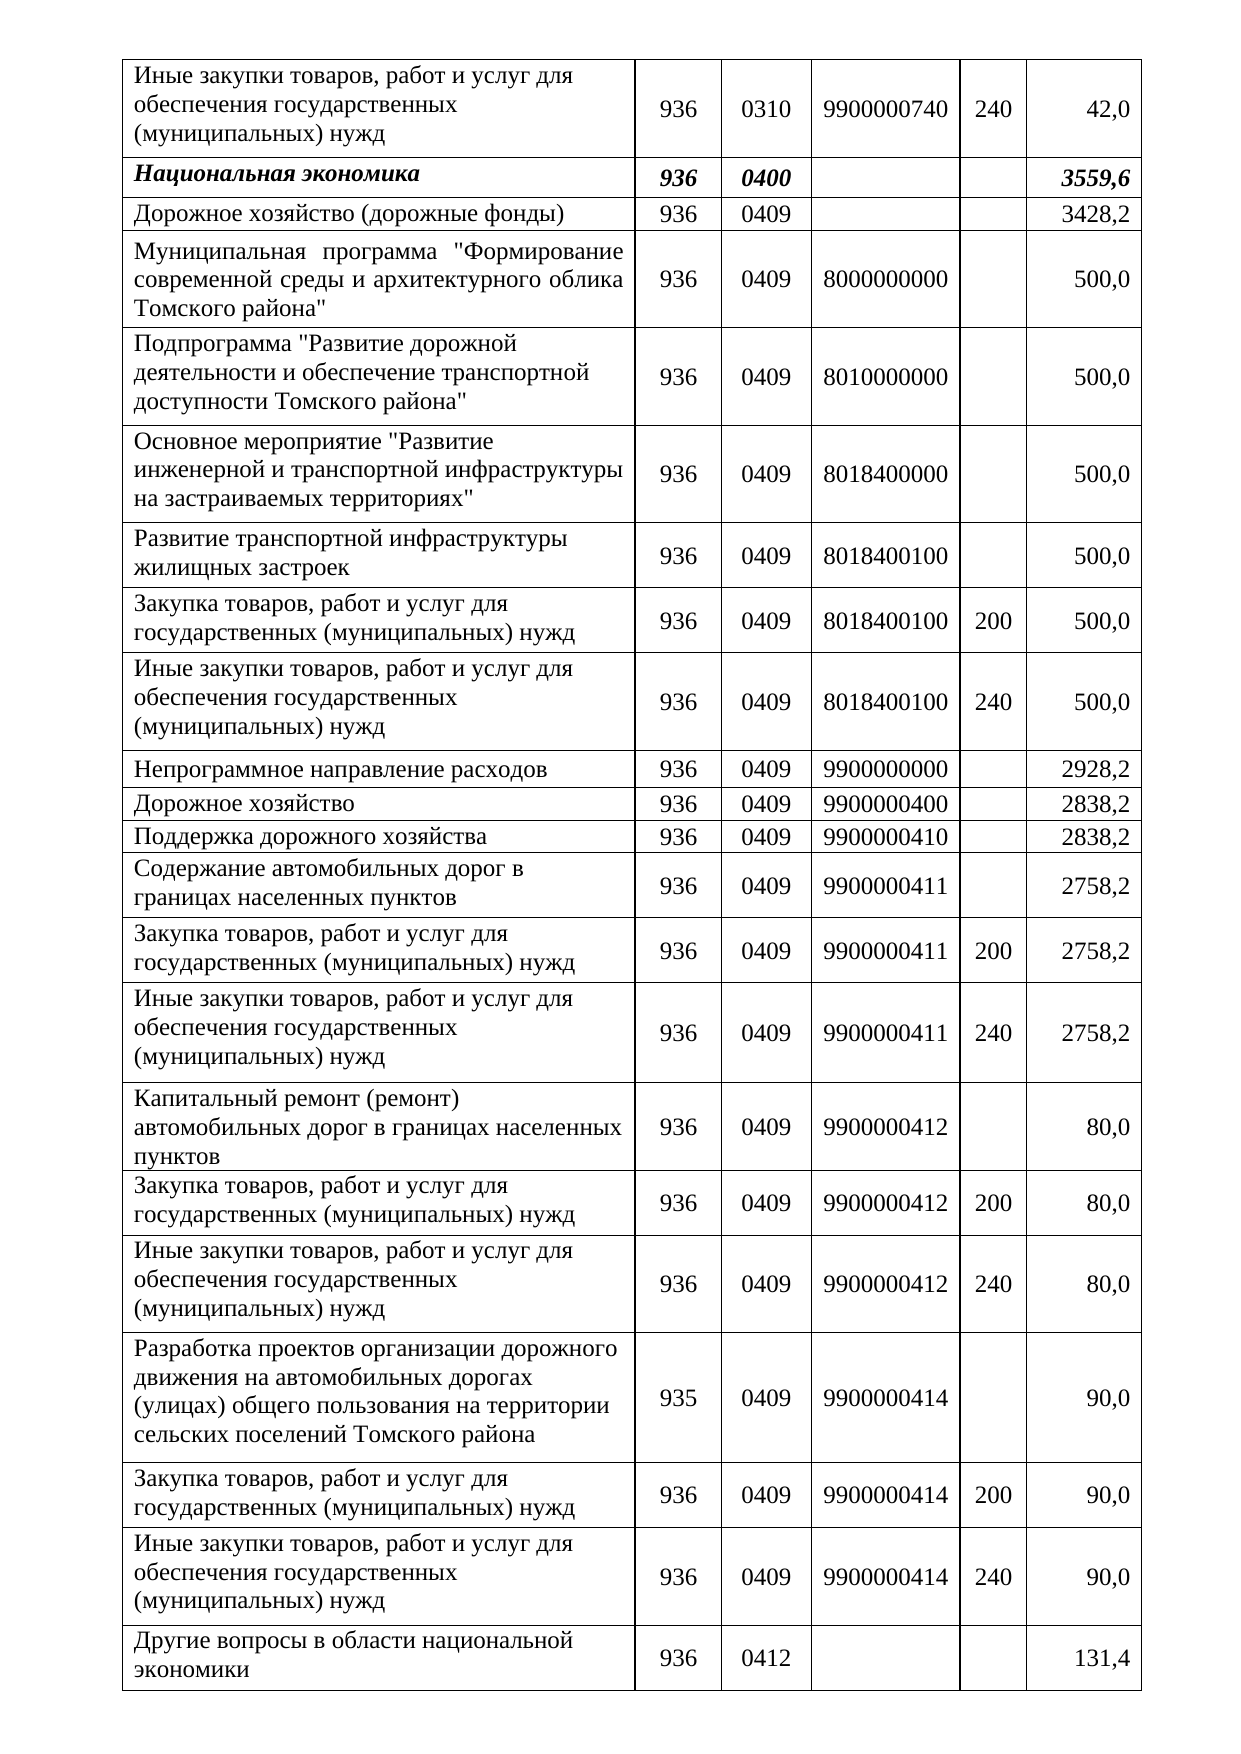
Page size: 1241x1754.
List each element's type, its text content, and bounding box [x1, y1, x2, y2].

table_cell [961, 426, 1026, 522]
table_cell 935 [636, 1333, 721, 1462]
table_cell Национальная экономика [123, 158, 634, 197]
table_cell 936 [636, 1463, 721, 1527]
table_cell 936 [636, 653, 721, 750]
table_cell Основное мероприятие "Развитие инженерной и транспортной инфраструктуры на застраиваемых территориях" [123, 426, 634, 522]
table_cell 3559,6 [1027, 158, 1141, 197]
table_cell [961, 328, 1026, 425]
table_cell 8018400100 [812, 588, 959, 652]
table_cell 2928,2 [1027, 751, 1141, 787]
table_cell 2758,2 [1027, 853, 1141, 917]
table_cell 240 [961, 653, 1026, 750]
table_cell Иные закупки товаров, работ и услуг для обеспечения государственных (муниципальных) нужд [123, 60, 634, 157]
table_cell [961, 788, 1026, 820]
table_cell 200 [961, 918, 1026, 982]
table_cell 0409 [722, 426, 811, 522]
table_cell 9900000414 [812, 1528, 959, 1624]
table_cell 8000000000 [812, 231, 959, 327]
table_cell 240 [961, 60, 1026, 157]
table_cell Муниципальная программа "Формирование современной среды и архитектурного облика Томского района" [123, 231, 634, 327]
table_cell 0409 [722, 1463, 811, 1527]
table_cell 0409 [722, 653, 811, 750]
table_cell 0409 [722, 788, 811, 820]
table_cell [961, 1333, 1026, 1462]
table_cell 42,0 [1027, 60, 1141, 157]
table_cell Подпрограмма "Развитие дорожной деятельности и обеспечение транспортной доступности Томского района" [123, 328, 634, 425]
table_cell 9900000411 [812, 918, 959, 982]
table_cell 936 [636, 231, 721, 327]
table_cell [961, 158, 1026, 197]
table_cell 9900000411 [812, 983, 959, 1082]
table_cell 80,0 [1027, 1171, 1141, 1234]
table_cell 9900000410 [812, 821, 959, 852]
table_cell 936 [636, 788, 721, 820]
table_cell Иные закупки товаров, работ и услуг для обеспечения государственных (муниципальных) нужд [123, 983, 634, 1082]
table_cell 8018400100 [812, 523, 959, 587]
table_cell 936 [636, 588, 721, 652]
table_cell 936 [636, 328, 721, 425]
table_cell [123, 1463, 634, 1527]
table_cell 936 [636, 1083, 721, 1169]
table_cell Иные закупки товаров, работ и услуг для обеспечения государственных (муниципальных) нужд [123, 1236, 634, 1332]
table_cell 2838,2 [1027, 821, 1141, 852]
table_cell 936 [636, 821, 721, 852]
table_cell 8018400000 [812, 426, 959, 522]
table_cell 3428,2 [1027, 198, 1141, 230]
table_cell 9900000412 [812, 1236, 959, 1332]
table_cell 0409 [722, 523, 811, 587]
table_cell Другие вопросы в области национальной экономики [123, 1626, 634, 1689]
table_cell 0409 [722, 983, 811, 1082]
table_cell 90,0 [1027, 1333, 1141, 1462]
table_cell 0409 [722, 1171, 811, 1234]
table_cell 9900000414 [812, 1333, 959, 1462]
table_cell 936 [636, 853, 721, 917]
table_cell 936 [636, 1626, 721, 1689]
table_cell 0409 [722, 588, 811, 652]
table_cell 9900000412 [812, 1171, 959, 1234]
table_cell [961, 853, 1026, 917]
table_cell 0409 [722, 918, 811, 982]
table_cell 500,0 [1027, 328, 1141, 425]
table_cell Поддержка дорожного хозяйства [123, 821, 634, 852]
table_cell [961, 1083, 1026, 1169]
table_cell 240 [961, 1528, 1026, 1624]
table_cell 0409 [722, 1528, 811, 1624]
table_cell Капитальный ремонт (ремонт) автомобильных дорог в границах населенных пунктов [123, 1083, 634, 1169]
table_cell 0409 [722, 821, 811, 852]
table_cell [961, 1626, 1026, 1689]
table_cell 0409 [722, 328, 811, 425]
table_cell 936 [636, 1171, 721, 1234]
table_cell 9900000000 [812, 751, 959, 787]
table_cell 0400 [722, 158, 811, 197]
table_cell Дорожное хозяйство (дорожные фонды) [123, 198, 634, 230]
table_cell [961, 198, 1026, 230]
table_cell 0409 [722, 1083, 811, 1169]
table_cell Закупка товаров, работ и услуг для государственных (муниципальных) нужд [123, 1171, 634, 1234]
table_cell Развитие транспортной инфраструктуры жилищных застроек [123, 523, 634, 587]
table_cell Дорожное хозяйство [123, 788, 634, 820]
table_cell 936 [636, 60, 721, 157]
table_cell 9900000400 [812, 788, 959, 820]
table_cell 9900000412 [812, 1083, 959, 1169]
table_cell [961, 751, 1026, 787]
table_cell 0409 [722, 231, 811, 327]
table_cell Иные закупки товаров, работ и услуг для обеспечения государственных (муниципальных) нужд [123, 653, 634, 750]
table_cell 9900000414 [812, 1463, 959, 1527]
table_cell 500,0 [1027, 523, 1141, 587]
table_cell 90,0 [1027, 1463, 1141, 1527]
table_cell 9900000740 [812, 60, 959, 157]
table_cell 8010000000 [812, 328, 959, 425]
table_cell 240 [961, 1236, 1026, 1332]
table_cell 500,0 [1027, 588, 1141, 652]
table_cell 936 [636, 918, 721, 982]
table_cell 936 [636, 158, 721, 197]
table_cell 2758,2 [1027, 918, 1141, 982]
table_cell 90,0 [1027, 1528, 1141, 1624]
table_cell 0409 [722, 1236, 811, 1332]
table_cell Содержание автомобильных дорог в границах населенных пунктов [123, 853, 634, 917]
table_cell [961, 821, 1026, 852]
table_cell 200 [961, 1171, 1026, 1234]
table_cell 240 [961, 983, 1026, 1082]
table_cell 500,0 [1027, 231, 1141, 327]
table_cell 80,0 [1027, 1083, 1141, 1169]
table_cell 936 [636, 983, 721, 1082]
table_cell 0412 [722, 1626, 811, 1689]
table_cell [961, 231, 1026, 327]
table_cell 936 [636, 1528, 721, 1624]
table_cell Непрограммное направление расходов [123, 751, 634, 787]
table_cell 200 [961, 588, 1026, 652]
table_cell 0409 [722, 198, 811, 230]
table_cell 936 [636, 1236, 721, 1332]
table_cell 936 [636, 426, 721, 522]
table_cell 8018400100 [812, 653, 959, 750]
table_cell 80,0 [1027, 1236, 1141, 1332]
table_cell [812, 198, 959, 230]
table_cell 500,0 [1027, 426, 1141, 522]
table_cell [812, 158, 959, 197]
table_cell Иные закупки товаров, работ и услуг для обеспечения государственных (муниципальных) нужд [123, 1528, 634, 1624]
table_cell [812, 1626, 959, 1689]
table_cell 0310 [722, 60, 811, 157]
table_cell 0409 [722, 1333, 811, 1462]
table_cell Закупка товаров, работ и услуг для государственных (муниципальных) нужд [123, 588, 634, 652]
table_cell 936 [636, 523, 721, 587]
table_cell 2838,2 [1027, 788, 1141, 820]
table_cell 131,4 [1027, 1626, 1141, 1689]
table_cell 2758,2 [1027, 983, 1141, 1082]
table_cell 500,0 [1027, 653, 1141, 750]
table_cell 0409 [722, 751, 811, 787]
table_cell 0409 [722, 853, 811, 917]
table_cell 936 [636, 198, 721, 230]
table_cell Закупка товаров, работ и услуг для государственных (муниципальных) нужд [123, 918, 634, 982]
table_cell [961, 523, 1026, 587]
table_cell 200 [961, 1463, 1026, 1527]
table_cell 936 [636, 751, 721, 787]
table_cell 9900000411 [812, 853, 959, 917]
table_cell Разработка проектов организации дорожного движения на автомобильных дорогах (улицах) общего пользования на территории сельских поселений Томского района [123, 1333, 634, 1462]
